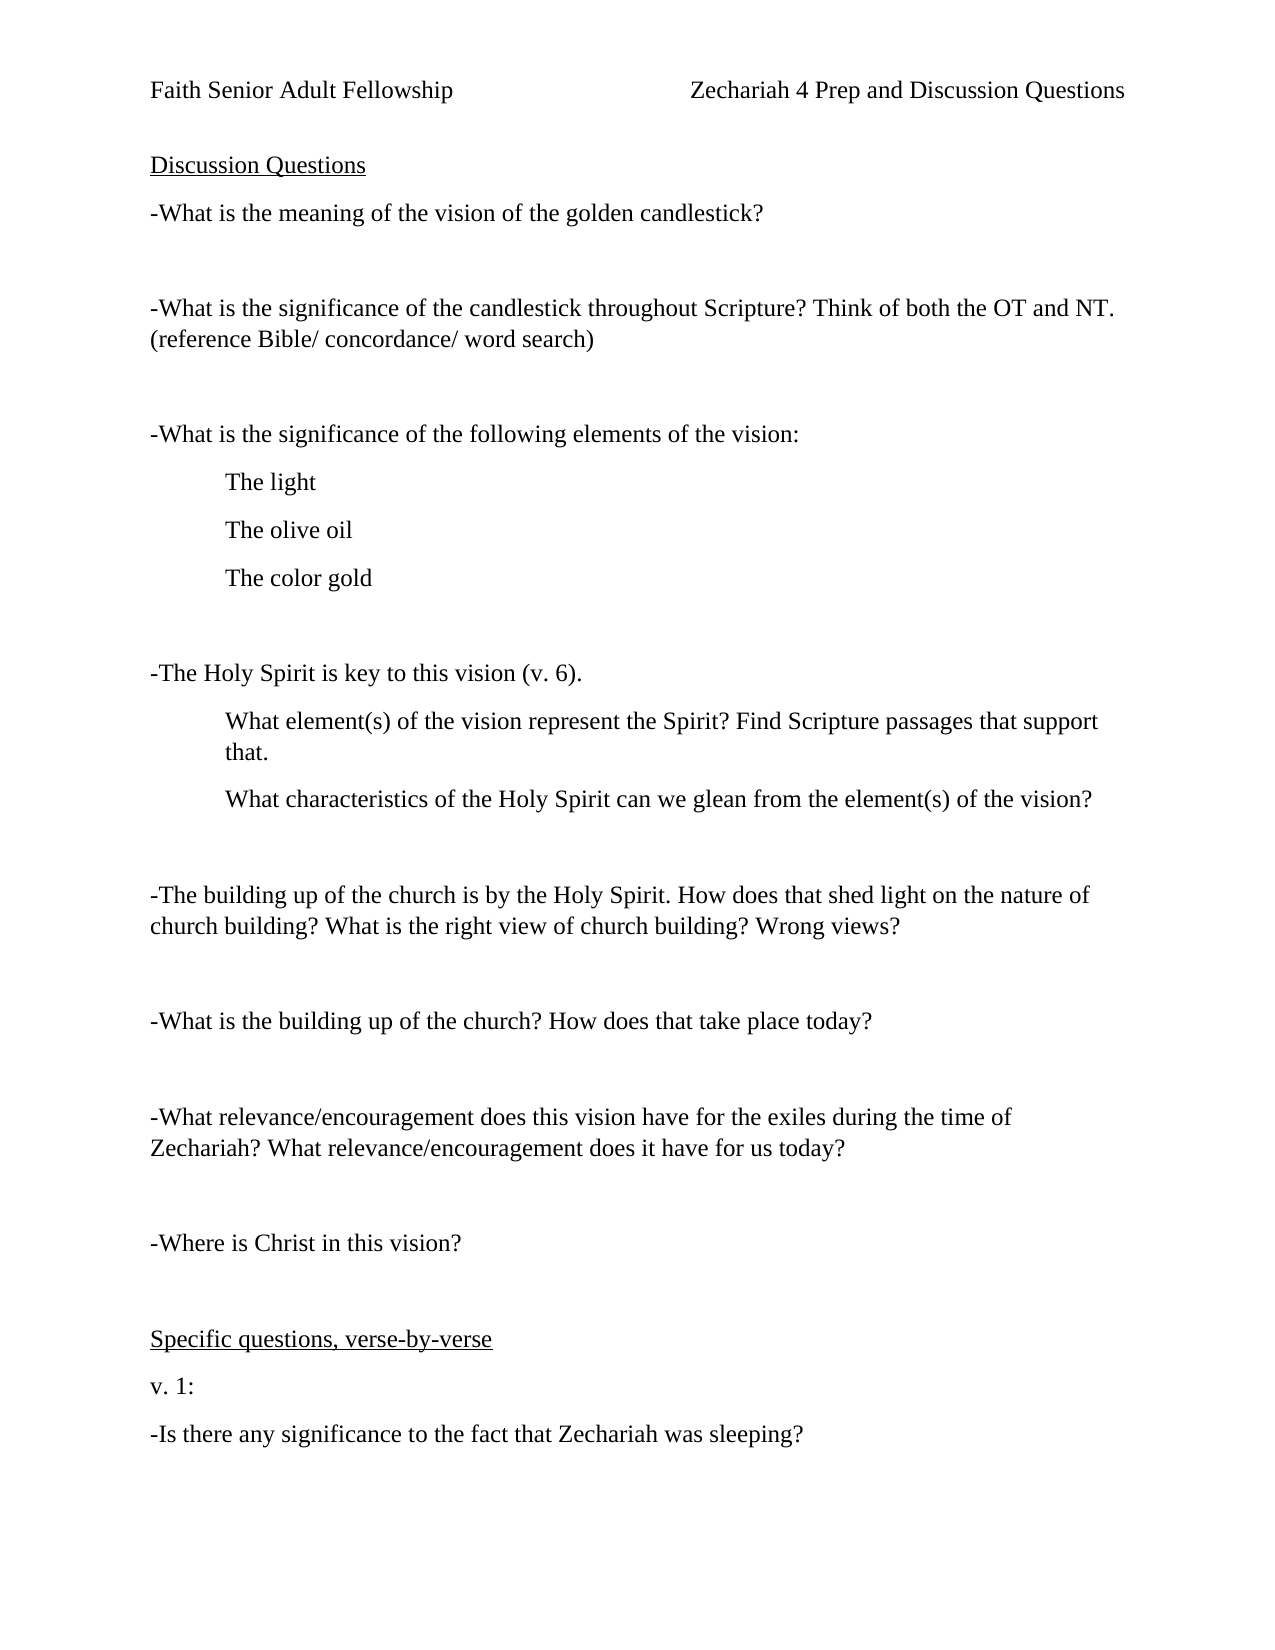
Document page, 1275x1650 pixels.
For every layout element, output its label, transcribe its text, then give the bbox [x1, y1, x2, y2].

text Discussion Questions [150, 150, 1125, 179]
text -What is the meaning of the vision of the golden candlestick? [150, 198, 1125, 226]
text -What is the significance of the following elements of the vision: [150, 419, 1125, 448]
text -What is the significance of the candlestick throughout Scripture? Think of both the OT and NT. (reference Bible/ concordance/ word search) [150, 293, 1125, 353]
text The color gold [150, 563, 1125, 591]
text -What is the building up of the church? How does that take place today? [150, 1006, 1125, 1035]
text -The building up of the church is by the Holy Spirit. How does that shed light on the nature of church building? What is the right view of church building? Wrong views? [150, 880, 1125, 940]
text v. 1: [150, 1371, 1125, 1400]
text -What relevance/encouragement does this vision have for the exiles during the time of Zechariah? What relevance/encouragement does it have for us today? [150, 1102, 1125, 1162]
text -The Holy Spirit is key to this vision (v. 6). [150, 658, 1125, 687]
text -Is there any significance to the fact that Zechariah was sleeping? [150, 1419, 1125, 1448]
text What characteristics of the Holy Spirit can we glean from the element(s) of the vision? [150, 784, 1125, 813]
text The light [150, 467, 1125, 496]
text Specific questions, verse-by-verse [150, 1324, 1125, 1352]
text What element(s) of the vision represent the Spirit? Find Scripture passages that support that. [225, 706, 1125, 766]
text -Where is Christ in this vision? [150, 1228, 1125, 1257]
text The olive oil [150, 515, 1125, 544]
